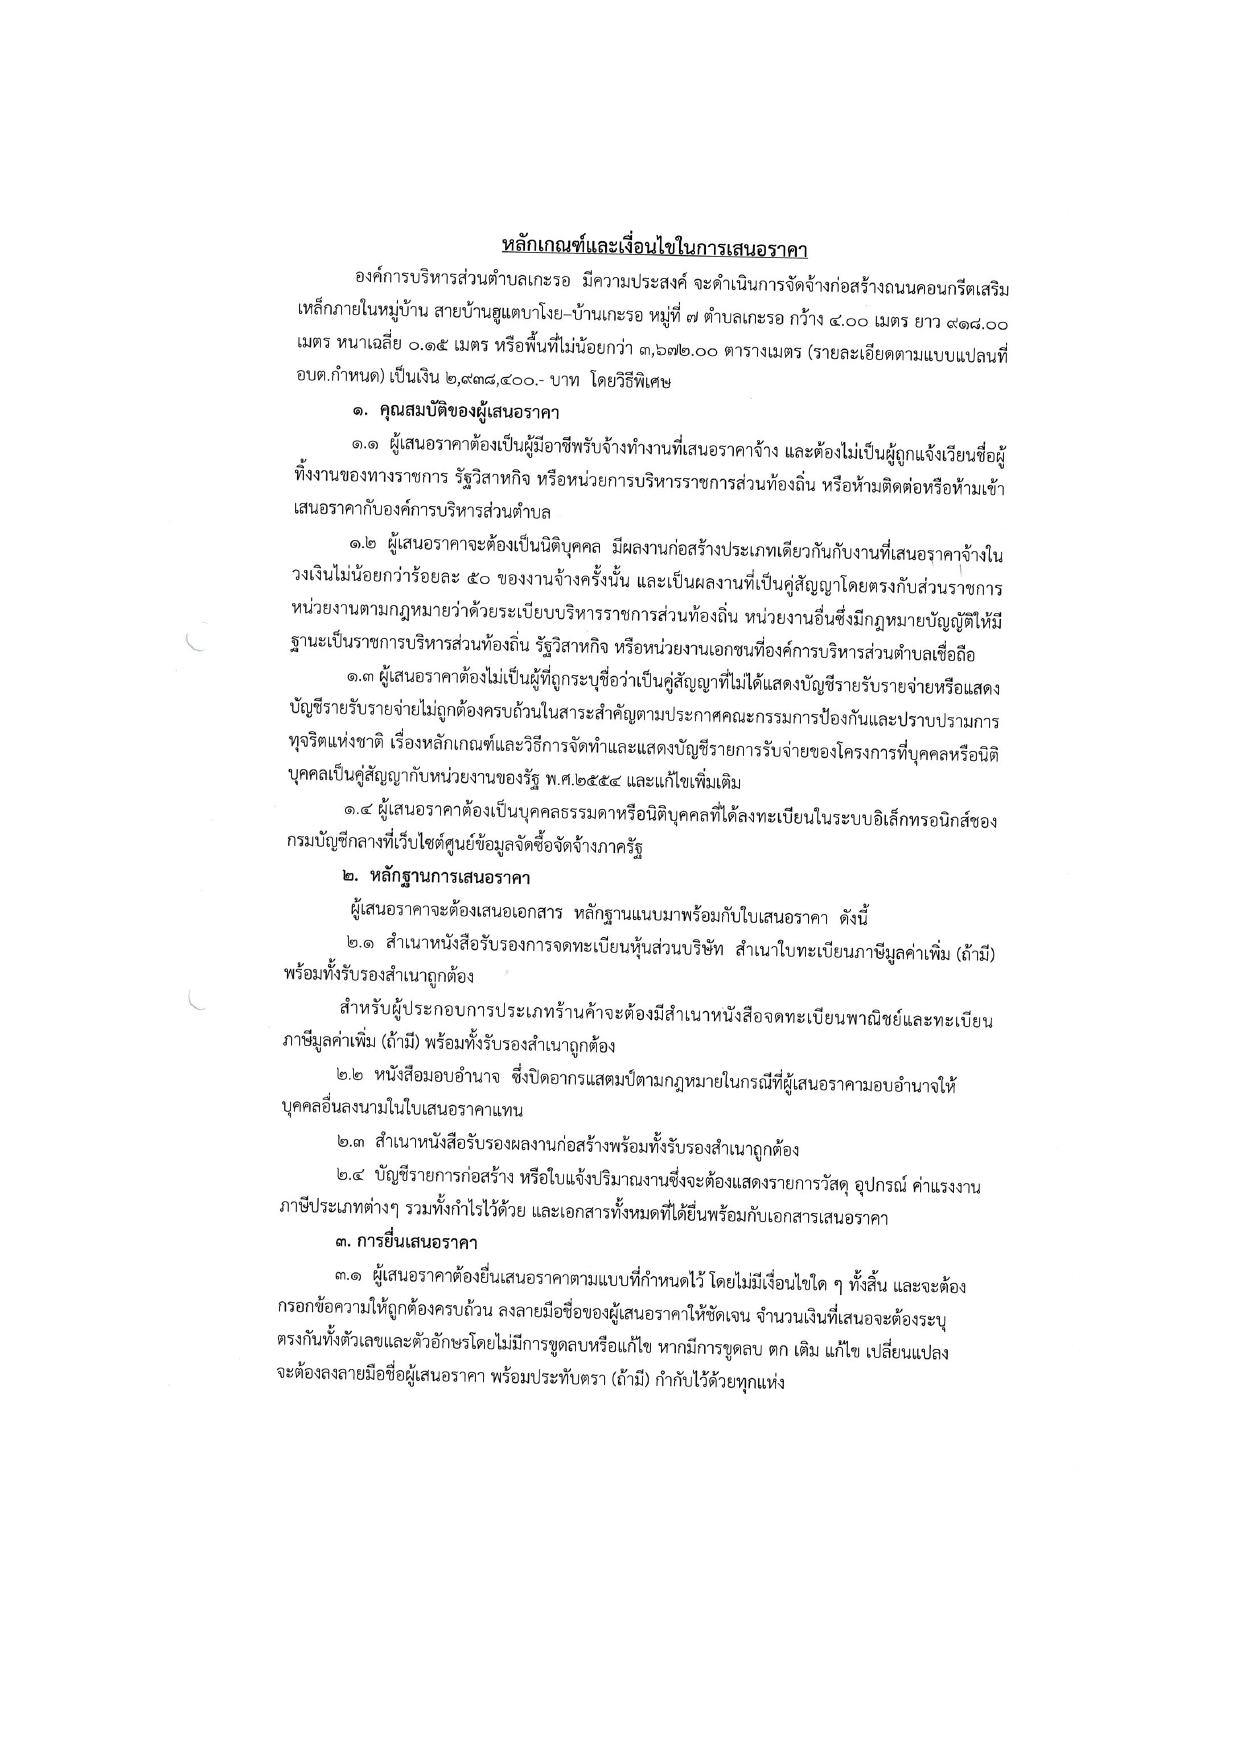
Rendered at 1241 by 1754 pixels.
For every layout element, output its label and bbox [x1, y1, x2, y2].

picture [150, 150, 1091, 1481]
